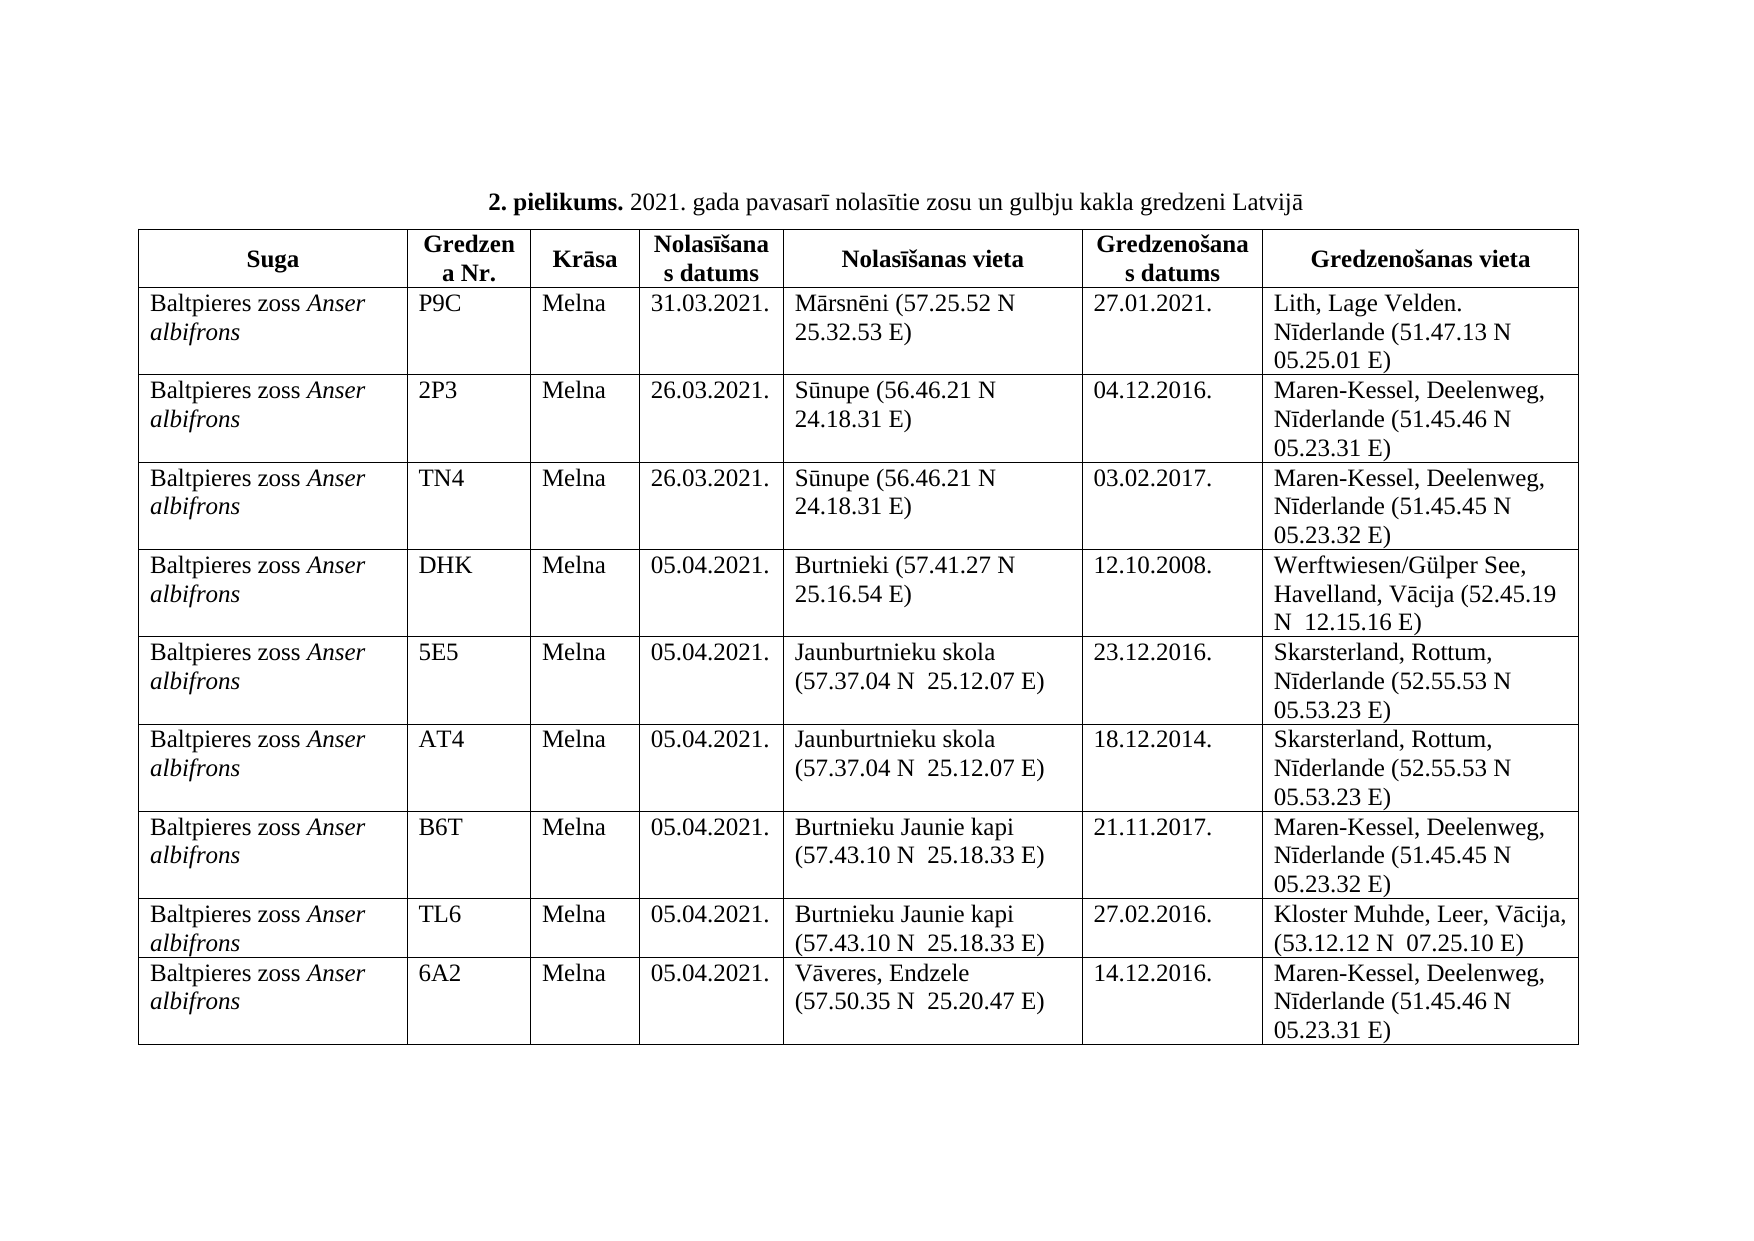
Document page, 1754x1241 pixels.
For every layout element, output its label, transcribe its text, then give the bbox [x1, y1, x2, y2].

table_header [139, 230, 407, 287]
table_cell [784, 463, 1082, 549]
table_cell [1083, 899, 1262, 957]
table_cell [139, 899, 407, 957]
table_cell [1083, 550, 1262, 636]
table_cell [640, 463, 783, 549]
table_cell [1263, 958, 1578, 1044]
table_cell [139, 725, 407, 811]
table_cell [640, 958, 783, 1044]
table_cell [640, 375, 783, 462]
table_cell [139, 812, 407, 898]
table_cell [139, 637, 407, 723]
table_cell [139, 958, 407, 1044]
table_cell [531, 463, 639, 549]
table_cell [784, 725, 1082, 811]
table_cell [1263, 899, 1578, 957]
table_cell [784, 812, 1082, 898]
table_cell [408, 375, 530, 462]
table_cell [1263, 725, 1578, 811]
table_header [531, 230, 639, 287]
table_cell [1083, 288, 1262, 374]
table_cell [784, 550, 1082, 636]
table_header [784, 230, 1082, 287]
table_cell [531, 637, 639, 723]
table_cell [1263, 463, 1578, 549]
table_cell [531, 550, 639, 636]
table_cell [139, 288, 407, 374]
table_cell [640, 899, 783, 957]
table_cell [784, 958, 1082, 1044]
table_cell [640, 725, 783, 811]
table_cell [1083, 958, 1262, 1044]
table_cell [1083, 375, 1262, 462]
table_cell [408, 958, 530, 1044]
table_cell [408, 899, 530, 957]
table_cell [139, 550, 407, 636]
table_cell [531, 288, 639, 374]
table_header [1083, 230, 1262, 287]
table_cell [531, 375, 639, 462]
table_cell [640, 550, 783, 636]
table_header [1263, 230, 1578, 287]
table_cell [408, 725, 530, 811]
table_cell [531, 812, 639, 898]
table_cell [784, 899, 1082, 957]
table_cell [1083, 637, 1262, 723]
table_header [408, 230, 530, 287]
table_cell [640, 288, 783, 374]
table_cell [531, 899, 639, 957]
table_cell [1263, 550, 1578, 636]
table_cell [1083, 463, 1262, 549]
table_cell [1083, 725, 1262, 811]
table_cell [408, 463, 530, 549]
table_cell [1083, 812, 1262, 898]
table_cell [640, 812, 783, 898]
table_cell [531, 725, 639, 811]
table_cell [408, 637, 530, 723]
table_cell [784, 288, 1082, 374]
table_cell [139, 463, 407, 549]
subtitle 2. pielikums. 2021. gada pavasarī nolasītie zosu un gulbju kakla gredzeni Latvijā [150, 187, 1604, 216]
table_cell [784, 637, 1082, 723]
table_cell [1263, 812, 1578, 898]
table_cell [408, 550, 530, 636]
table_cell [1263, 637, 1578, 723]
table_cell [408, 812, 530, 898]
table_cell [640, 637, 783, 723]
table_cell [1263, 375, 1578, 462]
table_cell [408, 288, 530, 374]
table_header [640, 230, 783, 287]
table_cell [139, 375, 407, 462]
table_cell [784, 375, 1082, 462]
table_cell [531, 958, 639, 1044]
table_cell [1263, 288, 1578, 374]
